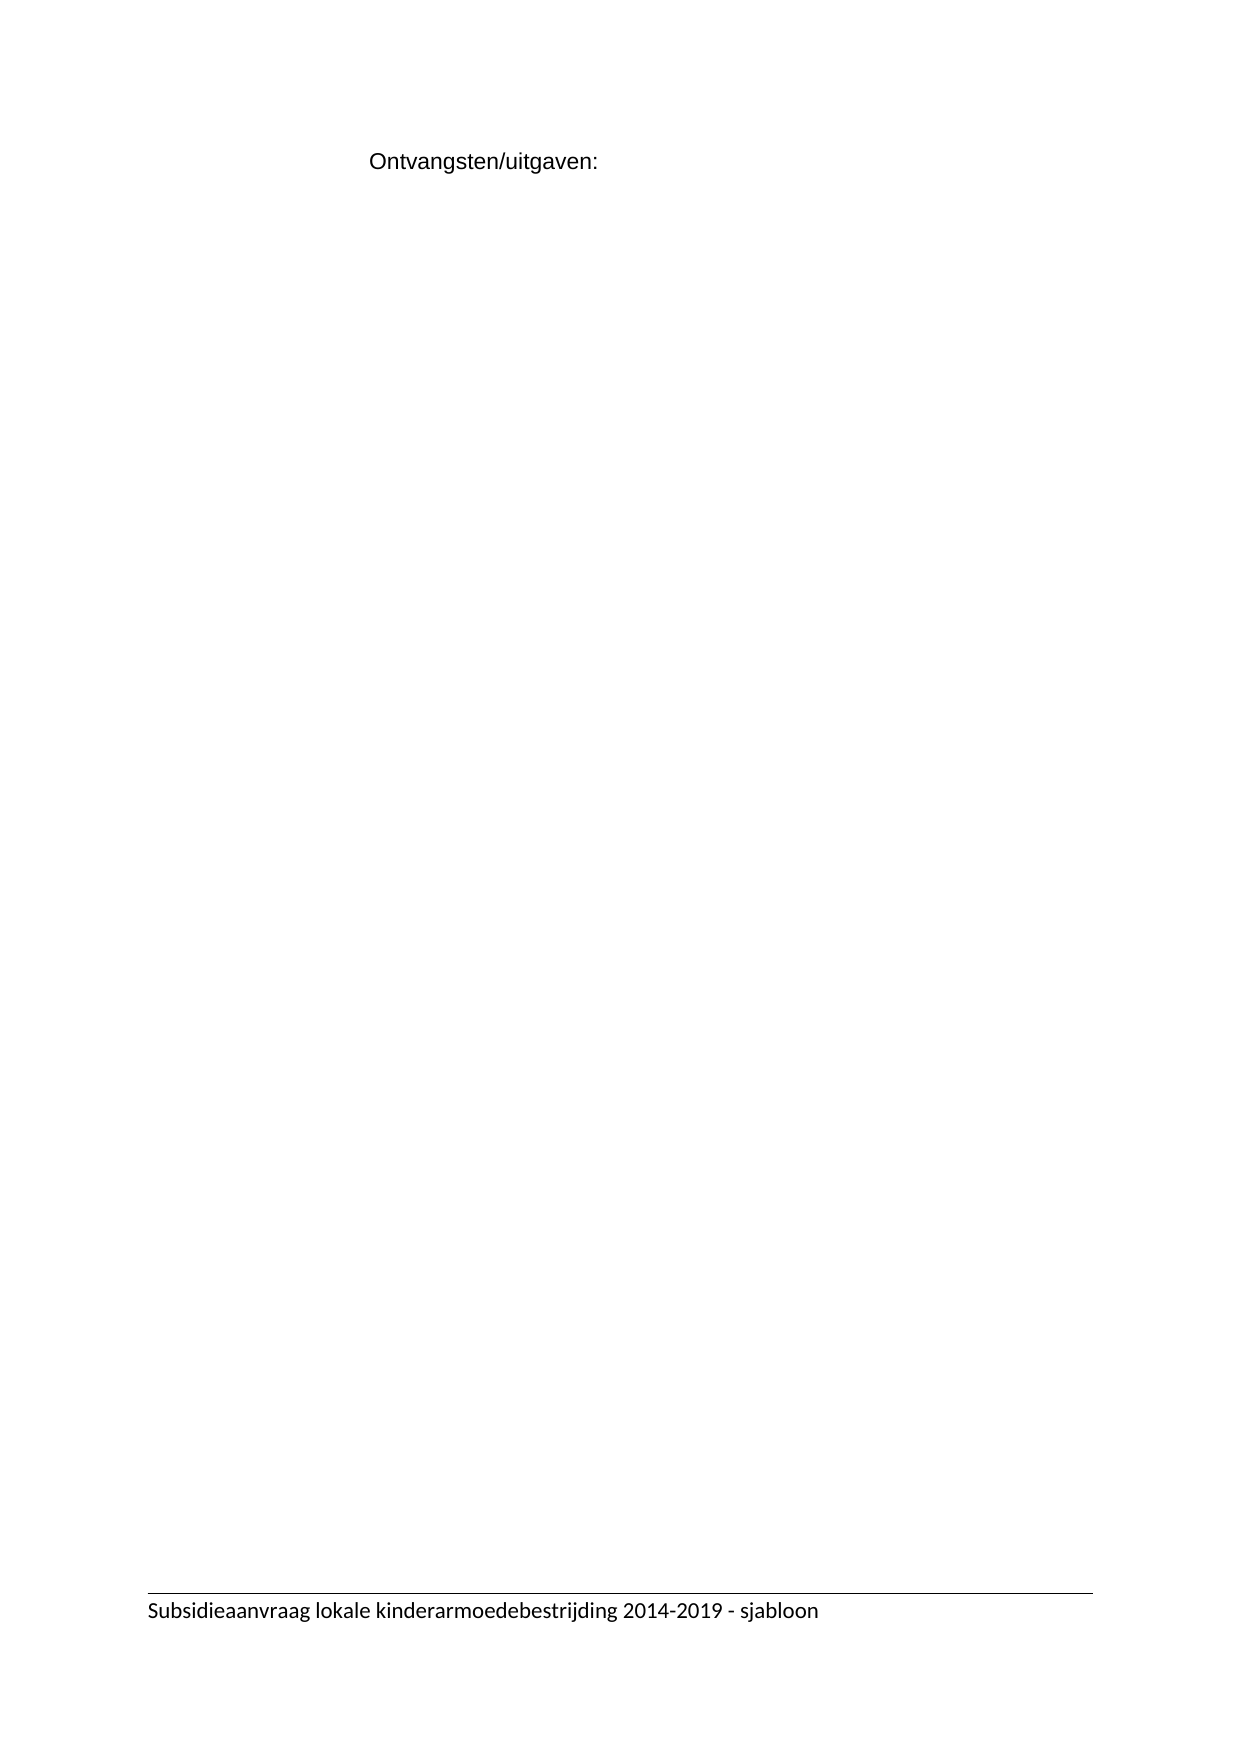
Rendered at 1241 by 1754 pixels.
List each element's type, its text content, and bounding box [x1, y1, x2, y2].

list Ontvangsten/uitgaven: [369, 148, 1093, 174]
